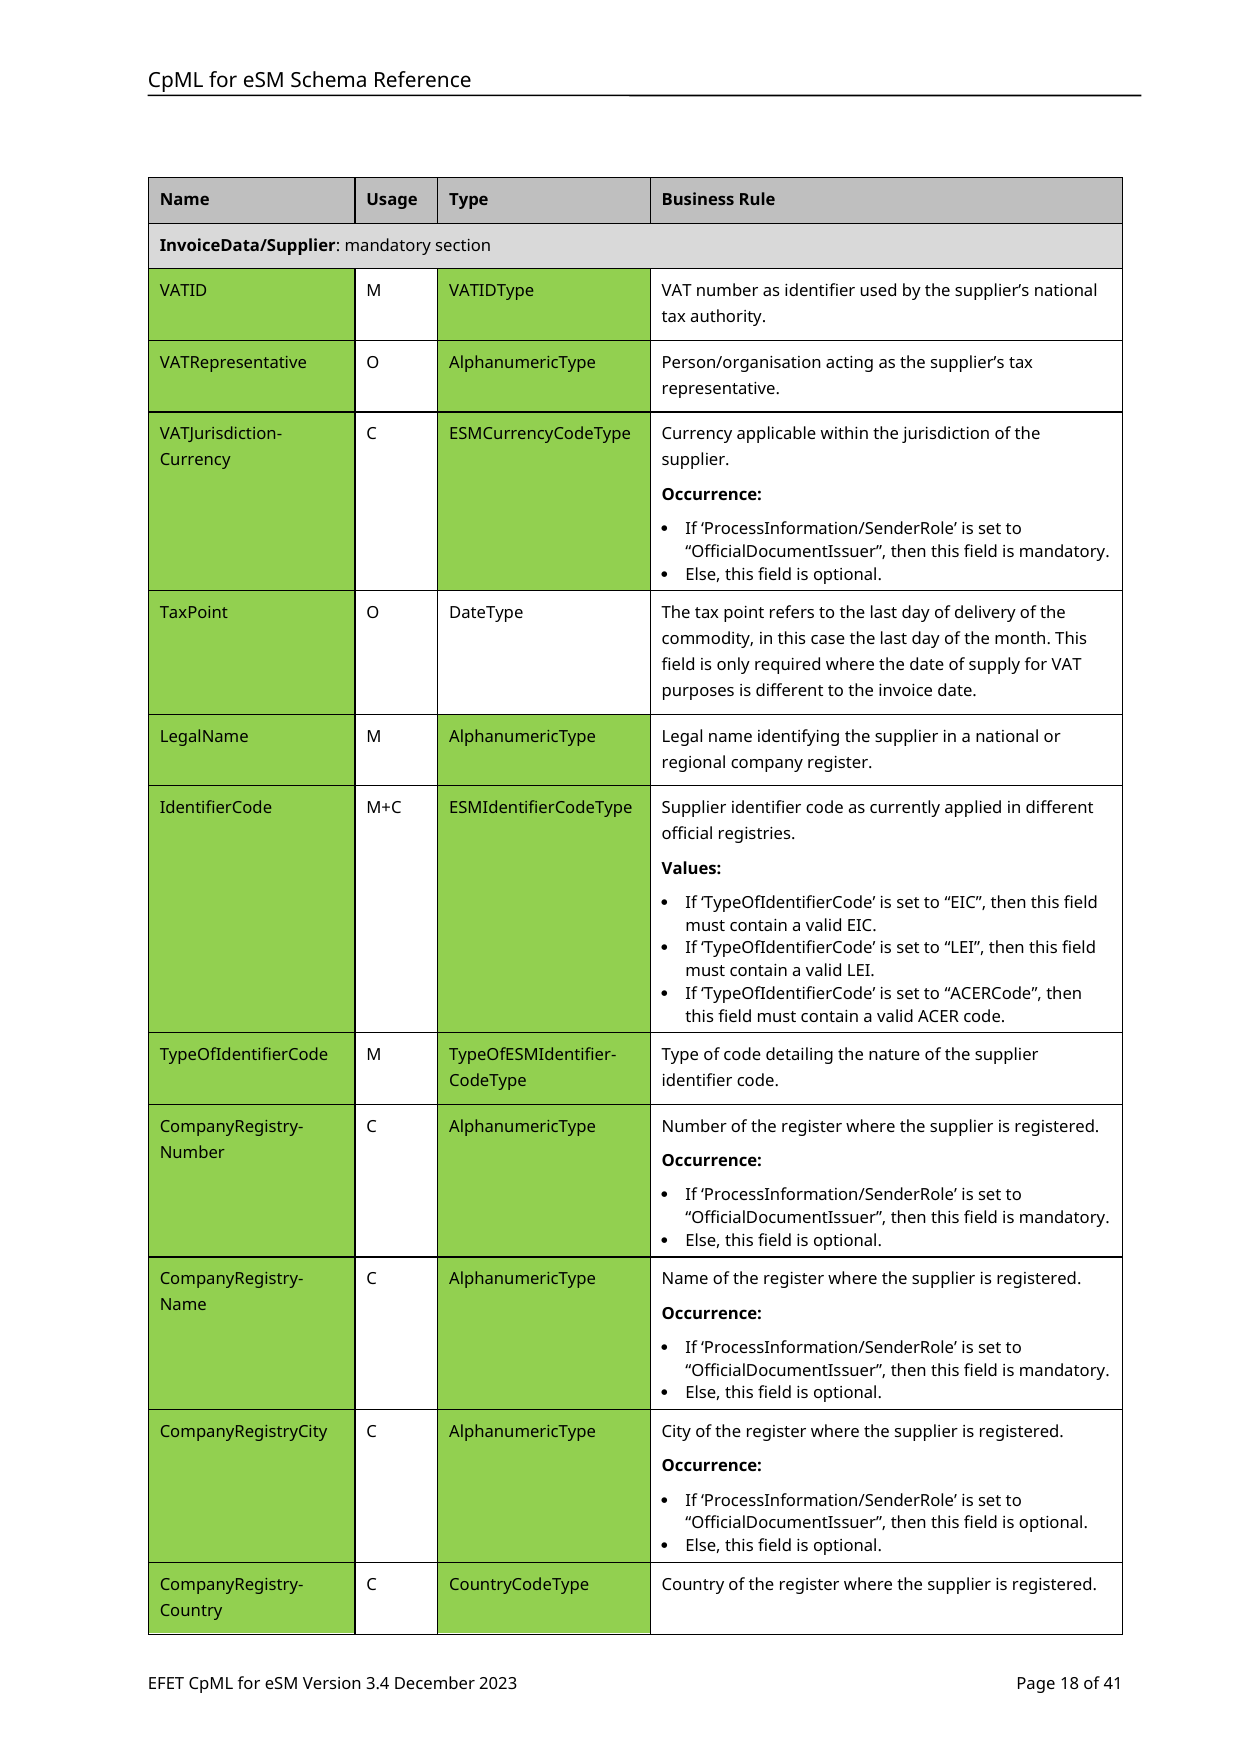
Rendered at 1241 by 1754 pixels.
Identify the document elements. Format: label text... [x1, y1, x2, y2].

table_cell M [356, 715, 437, 785]
table_cell TaxPoint [149, 591, 354, 714]
table_cell Currency applicable within the jurisdiction of the supplier. Occurrence: If ‘ProcessInformation/SenderRole’ is set to “OfficialDocumentIssuer”, then this field is mandatory. Else, this field is optional. [651, 413, 1122, 590]
table_cell CountryCodeType [438, 1563, 650, 1633]
table_cell C [356, 1563, 437, 1633]
table_cell AlphanumericType [438, 715, 650, 785]
table_cell Legal name identifying the supplier in a national or regional company register. [651, 715, 1122, 785]
table_cell TypeOfIdentifierCode [149, 1033, 354, 1104]
table_cell TypeOfESMIdentifierCodeType [438, 1033, 650, 1104]
table_cell Person/organisation acting as the supplier’s tax representative. [651, 341, 1122, 411]
table_cell ESMCurrencyCodeType [438, 413, 650, 590]
table_cell M [356, 1033, 437, 1104]
table_cell ESMIdentifierCodeType [438, 786, 650, 1032]
table_cell Supplier identifier code as currently applied in different official registries. Values: If ‘TypeOfIdentifierCode’ is set to “EIC”, then this field must contain a valid EIC. If ‘TypeOfIdentifierCode’ is set to “LEI”, then this field must contain a valid LEI. If ‘TypeOfIdentifierCode’ is set to “ACERCode”, then this field must contain a valid ACER code. [651, 786, 1122, 1032]
table_cell Number of the register where the supplier is registered. Occurrence: If ‘ProcessInformation/SenderRole’ is set to “OfficialDocumentIssuer”, then this field is mandatory. Else, this field is optional. [651, 1105, 1122, 1256]
table_cell C [356, 1258, 437, 1409]
table_cell DateType [438, 591, 650, 714]
table_cell M [356, 269, 437, 340]
table_cell AlphanumericType [438, 1105, 650, 1256]
table_cell VATID [149, 269, 354, 340]
table_cell AlphanumericType [438, 1410, 650, 1562]
table_header Business Rule [651, 178, 1122, 223]
table_cell VATIDType [438, 269, 650, 340]
table_cell InvoiceData/Supplier: mandatory section [149, 224, 1122, 268]
table_cell VATRepresentative [149, 341, 354, 411]
table_cell VATJurisdictionCurrency [149, 413, 354, 590]
table_cell Name of the register where the supplier is registered. Occurrence: If ‘ProcessInformation/SenderRole’ is set to “OfficialDocumentIssuer”, then this field is mandatory. Else, this field is optional. [651, 1258, 1122, 1409]
table_cell IdentifierCode [149, 786, 354, 1032]
table_cell AlphanumericType [438, 1258, 650, 1409]
table_cell Type of code detailing the nature of the supplier identifier code. [651, 1033, 1122, 1104]
table_cell C [356, 1410, 437, 1562]
table_header Name [149, 178, 354, 223]
table_cell VAT number as identifier used by the supplier’s national tax authority. [651, 269, 1122, 340]
table_cell CompanyRegistryCity [149, 1410, 354, 1562]
table_header Type [438, 178, 650, 223]
table_cell O [356, 341, 437, 411]
table_cell M+C [356, 786, 437, 1032]
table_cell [651, 1563, 1122, 1633]
table_cell The tax point refers to the last day of delivery of the commodity, in this case the last day of the month. This field is only required where the date of supply for VAT purposes is different to the invoice date. [651, 591, 1122, 714]
table_cell CompanyRegistryNumber [149, 1105, 354, 1256]
table_cell City of the register where the supplier is registered. Occurrence: If ‘ProcessInformation/SenderRole’ is set to “OfficialDocumentIssuer”, then this field is optional. Else, this field is optional. [651, 1410, 1122, 1562]
table_cell O [356, 591, 437, 714]
table_cell CompanyRegistryCountry [149, 1563, 354, 1633]
table_cell C [356, 1105, 437, 1256]
table_cell LegalName [149, 715, 354, 785]
table_cell AlphanumericType [438, 341, 650, 411]
table_header Usage [356, 178, 437, 223]
table_cell CompanyRegistryName [149, 1258, 354, 1409]
table_cell C [356, 413, 437, 590]
